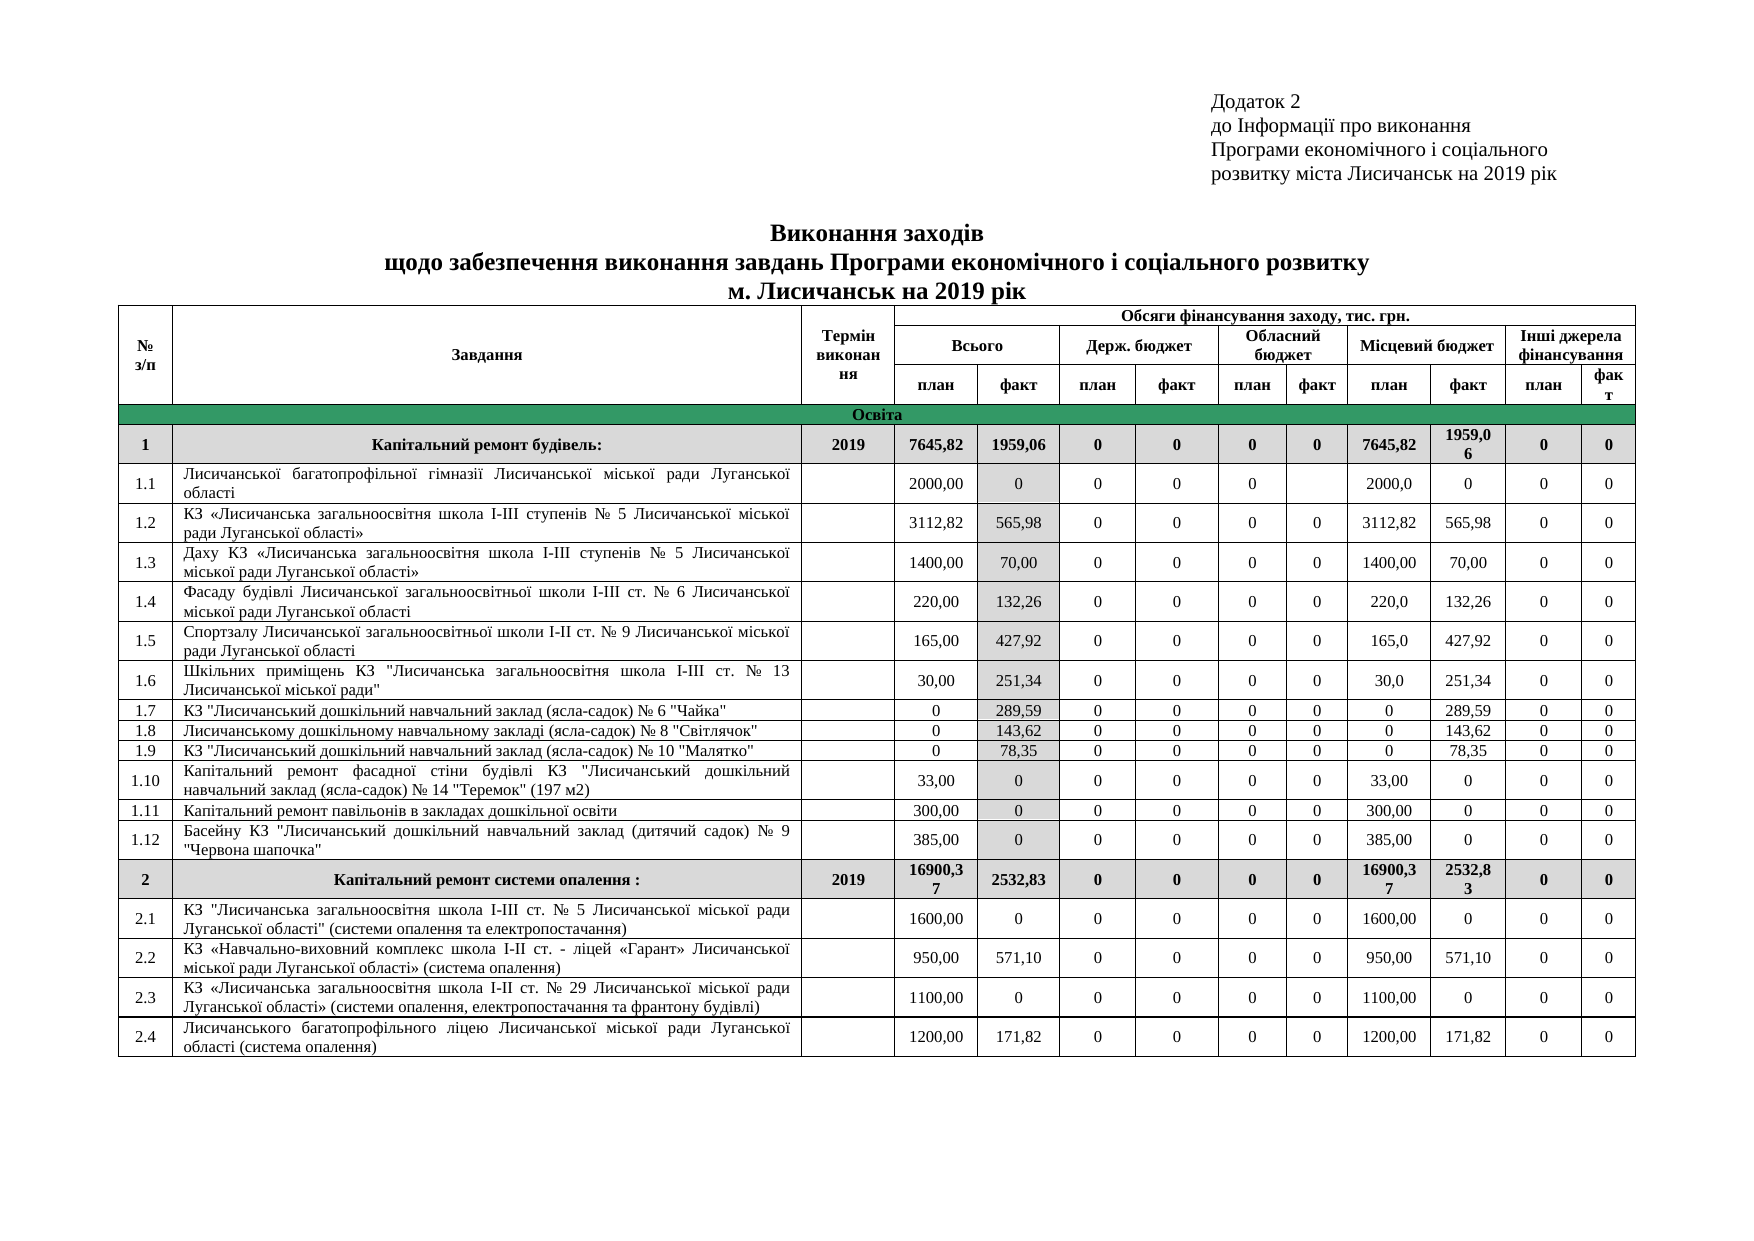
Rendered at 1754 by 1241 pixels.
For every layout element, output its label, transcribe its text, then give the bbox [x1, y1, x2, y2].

table_cell Лисичанської багатопрофільної гімназії Лисичанської міської ради Луганської області [173, 464, 801, 502]
table_cell 0 [1506, 543, 1581, 581]
table_cell 0 [1136, 741, 1218, 760]
table_cell план [1506, 365, 1581, 403]
table_cell 0 [1287, 425, 1347, 463]
table_cell Місцевий бюджет [1348, 326, 1505, 364]
table_cell 2.4 [119, 1018, 172, 1056]
table_cell 0 [1060, 899, 1135, 938]
table_cell 0 [978, 899, 1059, 938]
table_cell 0 [1060, 661, 1135, 699]
table_cell 0 [1060, 504, 1135, 542]
table_cell 0 [1136, 425, 1218, 463]
table_cell 2.1 [119, 899, 172, 938]
table_header Термін виконання [802, 306, 894, 403]
table_cell 0 [1506, 700, 1581, 719]
table_cell 1.12 [119, 821, 172, 859]
table_cell Шкільних приміщень КЗ "Лисичанська загальноосвітня школа І-ІІІ ст. № 13 Лисичанської міської ради" [173, 661, 801, 699]
table_cell 70,00 [978, 543, 1059, 581]
table_cell 0 [1060, 939, 1135, 977]
table_cell 0 [1219, 860, 1286, 898]
table_cell 0 [1506, 978, 1581, 1016]
table_cell план [1219, 365, 1286, 403]
table_cell 2.3 [119, 978, 172, 1016]
table_cell 565,98 [1431, 504, 1505, 542]
table_cell 0 [1582, 582, 1635, 621]
table_cell 0 [1506, 821, 1581, 859]
table_cell Басейну КЗ "Лисичанський дошкільний навчальний заклад (дитячий садок) № 9 "Червона шапочка" [173, 821, 801, 859]
table_cell 427,92 [978, 622, 1059, 660]
table_cell 16900,37 [1348, 860, 1430, 898]
table_cell 0 [1287, 504, 1347, 542]
table_cell 0 [1506, 939, 1581, 977]
table_cell 0 [1136, 622, 1218, 660]
table_cell 33,00 [895, 761, 977, 799]
table_cell 0 [1136, 821, 1218, 859]
table_cell 0 [1287, 700, 1347, 719]
text Додаток 2 [1211, 88, 1636, 113]
table_cell факт [1287, 365, 1347, 403]
table_cell Капітальний ремонт системи опалення : [173, 860, 801, 898]
table_cell [802, 504, 894, 542]
table_cell 132,26 [978, 582, 1059, 621]
table_cell 78,35 [1431, 741, 1505, 760]
table_cell 143,62 [1431, 721, 1505, 740]
table_cell 0 [1348, 700, 1430, 719]
table_cell 220,00 [895, 582, 977, 621]
table_cell 0 [1060, 978, 1135, 1016]
table_cell 0 [1287, 1018, 1347, 1056]
table_cell 0 [1431, 899, 1505, 938]
table_cell 0 [1582, 464, 1635, 502]
table_cell 565,98 [978, 504, 1059, 542]
table_cell [802, 721, 894, 740]
table_cell 0 [1136, 721, 1218, 740]
table_cell 2000,0 [1348, 464, 1430, 502]
table_cell 0 [978, 821, 1059, 859]
table_cell 0 [1287, 860, 1347, 898]
table_cell 0 [1582, 622, 1635, 660]
table_cell 0 [1219, 582, 1286, 621]
table_cell 33,00 [1348, 761, 1430, 799]
table_cell 0 [1287, 741, 1347, 760]
table_cell 0 [1582, 860, 1635, 898]
table_cell Держ. бюджет [1060, 326, 1218, 364]
table_cell 0 [1136, 582, 1218, 621]
table_cell 0 [1136, 978, 1218, 1016]
table_cell 0 [1506, 741, 1581, 760]
table_cell 7645,82 [895, 425, 977, 463]
table_cell 300,00 [1348, 800, 1430, 819]
table_cell 0 [1506, 721, 1581, 740]
table_header № з/п [119, 306, 172, 403]
table_cell 0 [1060, 582, 1135, 621]
table_cell 0 [1219, 939, 1286, 977]
table_cell 1.8 [119, 721, 172, 740]
table_cell 0 [1136, 800, 1218, 819]
table_cell 0 [1219, 821, 1286, 859]
table_cell 0 [978, 464, 1059, 502]
table_cell 1400,00 [895, 543, 977, 581]
table_cell 0 [1219, 622, 1286, 660]
table_cell 950,00 [895, 939, 977, 977]
table_cell 0 [1287, 661, 1347, 699]
table_cell 78,35 [978, 741, 1059, 760]
table_cell 30,0 [1348, 661, 1430, 699]
table_cell 0 [1506, 622, 1581, 660]
table_cell 0 [1582, 800, 1635, 819]
table_cell 0 [1219, 700, 1286, 719]
table_cell 0 [978, 978, 1059, 1016]
table_cell 0 [1060, 464, 1135, 502]
table_cell 0 [1060, 425, 1135, 463]
table_cell 3112,82 [1348, 504, 1430, 542]
table_cell 0 [1287, 543, 1347, 581]
table_cell 2532,83 [978, 860, 1059, 898]
table_cell 0 [1060, 721, 1135, 740]
table_cell факт [978, 365, 1059, 403]
table_cell план [1348, 365, 1430, 403]
table_cell 3112,82 [895, 504, 977, 542]
table_cell 0 [1219, 504, 1286, 542]
table_cell 0 [1582, 1018, 1635, 1056]
table_cell 0 [1219, 543, 1286, 581]
text Програми економічного і соціального [1211, 137, 1636, 161]
table_cell 1.1 [119, 464, 172, 502]
table_cell 70,00 [1431, 543, 1505, 581]
table_cell 7645,82 [1348, 425, 1430, 463]
table_cell 1.2 [119, 504, 172, 542]
table_cell 0 [1060, 800, 1135, 819]
table_cell [802, 978, 894, 1016]
table_cell 16900,37 [895, 860, 977, 898]
table_cell 0 [1582, 661, 1635, 699]
table_cell 0 [1060, 821, 1135, 859]
table_cell Капітальний ремонт павільонів в закладах дошкільної освіти [173, 800, 801, 819]
table_cell [802, 939, 894, 977]
table_cell 0 [1219, 899, 1286, 938]
table_cell 1.10 [119, 761, 172, 799]
table_cell 0 [1431, 978, 1505, 1016]
table_cell Лисичанського багатопрофільного ліцею Лисичанської міської ради Луганської області (система опалення) [173, 1018, 801, 1056]
table_cell 0 [978, 800, 1059, 819]
table_cell Всього [895, 326, 1059, 364]
table_cell 0 [1431, 800, 1505, 819]
table_cell 0 [1582, 821, 1635, 859]
table_cell КЗ «Лисичанська загальноосвітня школа І-ІІ ст. № 29 Лисичанської міської ради Луганської області» (системи опалення, електропостачання та франтону будівлі) [173, 978, 801, 1016]
table_cell [802, 543, 894, 581]
table_cell [802, 622, 894, 660]
table_cell [802, 899, 894, 938]
table_cell 0 [1506, 1018, 1581, 1056]
text м. Лисичанськ на 2019 рік [118, 276, 1636, 304]
table_cell 0 [1219, 978, 1286, 1016]
table_cell 289,59 [1431, 700, 1505, 719]
table_cell 0 [1136, 700, 1218, 719]
table_cell Інші джерела фінансування [1506, 326, 1635, 364]
table_cell Капітальний ремонт фасадної стіни будівлі КЗ "Лисичанський дошкільний навчальний заклад (ясла-садок) № 14 "Теремок" (197 м2) [173, 761, 801, 799]
table_cell 950,00 [1348, 939, 1430, 977]
table_cell 0 [1582, 761, 1635, 799]
table_cell 0 [1136, 543, 1218, 581]
table_cell 1.4 [119, 582, 172, 621]
table_header Обсяги фінансування заходу, тис. грн. [895, 306, 1635, 325]
table_cell 0 [1506, 899, 1581, 938]
table_cell 2532,83 [1431, 860, 1505, 898]
table_cell 385,00 [1348, 821, 1430, 859]
table_cell 0 [1219, 464, 1286, 502]
table_cell 1.3 [119, 543, 172, 581]
table_cell Лисичанському дошкільному навчальному закладі (ясла-садок) № 8 "Світлячок" [173, 721, 801, 740]
table_cell 0 [1219, 800, 1286, 819]
table_cell 0 [1287, 582, 1347, 621]
table_cell 0 [895, 721, 977, 740]
table_cell 1959,06 [978, 425, 1059, 463]
table_cell 0 [1060, 700, 1135, 719]
table_cell 0 [1287, 761, 1347, 799]
table_cell факт [1136, 365, 1218, 403]
table_cell 1.11 [119, 800, 172, 819]
table_cell 2000,00 [895, 464, 977, 502]
table_cell 0 [1506, 582, 1581, 621]
table_cell 1.5 [119, 622, 172, 660]
table_cell 0 [1136, 939, 1218, 977]
table_cell 0 [1582, 425, 1635, 463]
table_cell план [1060, 365, 1135, 403]
table_cell 0 [1506, 504, 1581, 542]
table_cell 0 [1506, 761, 1581, 799]
text Виконання заходів [118, 218, 1636, 247]
table_cell [802, 761, 894, 799]
table_cell факт [1582, 365, 1635, 403]
table_cell 0 [1219, 425, 1286, 463]
table_cell 0 [1060, 1018, 1135, 1056]
table_cell 0 [1136, 1018, 1218, 1056]
table_cell 0 [1219, 661, 1286, 699]
table_cell 0 [1060, 761, 1135, 799]
table_cell 0 [1582, 741, 1635, 760]
table_cell [802, 741, 894, 760]
table_cell 0 [1287, 978, 1347, 1016]
table_cell 0 [895, 741, 977, 760]
table_cell 0 [1136, 661, 1218, 699]
table_cell 0 [1219, 741, 1286, 760]
table_cell 0 [1060, 741, 1135, 760]
table_cell 0 [1431, 821, 1505, 859]
table_cell 0 [1060, 860, 1135, 898]
table_cell факт [1431, 365, 1505, 403]
table_cell 0 [1287, 721, 1347, 740]
table_cell [802, 1018, 894, 1056]
table_cell 2019 [802, 860, 894, 898]
table_cell 0 [1348, 721, 1430, 740]
table_cell КЗ "Лисичанський дошкільний навчальний заклад (ясла-садок) № 6 "Чайка" [173, 700, 801, 719]
table_cell 0 [1060, 622, 1135, 660]
table_cell 0 [1506, 464, 1581, 502]
table_cell 132,26 [1431, 582, 1505, 621]
table_cell 0 [1287, 800, 1347, 819]
table_cell КЗ "Лисичанський дошкільний навчальний заклад (ясла-садок) № 10 "Малятко" [173, 741, 801, 760]
table_cell Капітальний ремонт будівель: [173, 425, 801, 463]
table_cell план [895, 365, 977, 403]
text розвитку міста Лисичанськ на 2019 рік [1211, 161, 1636, 185]
table_cell 0 [1582, 543, 1635, 581]
table_cell 1600,00 [895, 899, 977, 938]
table_cell 171,82 [1431, 1018, 1505, 1056]
table_cell 30,00 [895, 661, 977, 699]
table_cell 251,34 [978, 661, 1059, 699]
table_cell 1200,00 [895, 1018, 977, 1056]
table_cell 220,0 [1348, 582, 1430, 621]
table_cell 171,82 [978, 1018, 1059, 1056]
table_cell Обласний бюджет [1219, 326, 1347, 364]
table_cell 300,00 [895, 800, 977, 819]
table_cell 0 [1219, 761, 1286, 799]
table_cell 2019 [802, 425, 894, 463]
table_cell Освіта [119, 405, 1635, 424]
table_cell 0 [1582, 939, 1635, 977]
table_cell 0 [1136, 504, 1218, 542]
table_cell 0 [1582, 721, 1635, 740]
table_cell КЗ «Лисичанська загальноосвітня школа І-ІІІ ступенів № 5 Лисичанської міської ради Луганської області» [173, 504, 801, 542]
table_cell 0 [1136, 860, 1218, 898]
table_cell 0 [1506, 425, 1581, 463]
table_cell 1400,00 [1348, 543, 1430, 581]
table_cell КЗ «Навчально-виховний комплекс школа І-ІІ ст. - ліцей «Гарант» Лисичанської міської ради Луганської області» (система опалення) [173, 939, 801, 977]
table_cell [1287, 464, 1347, 502]
table_cell [802, 661, 894, 699]
table_cell 1.9 [119, 741, 172, 760]
table_cell 251,34 [1431, 661, 1505, 699]
table_cell 0 [1348, 741, 1430, 760]
table_cell [802, 821, 894, 859]
table_cell 0 [1582, 899, 1635, 938]
table_cell 571,10 [1431, 939, 1505, 977]
table_cell КЗ "Лисичанська загальноосвітня школа І-ІІІ ст. № 5 Лисичанської міської ради Луганської області" (системи опалення та електропостачання) [173, 899, 801, 938]
text до Інформації про виконання [1211, 113, 1636, 137]
table_cell 1959,06 [1431, 425, 1505, 463]
table_cell 0 [1287, 899, 1347, 938]
table_cell 0 [1582, 700, 1635, 719]
table_cell 0 [895, 700, 977, 719]
table_cell Фасаду будівлі Лисичанської загальноосвітньої школи І-ІІІ ст. № 6 Лисичанської міської ради Луганської області [173, 582, 801, 621]
table_cell 1100,00 [895, 978, 977, 1016]
table_cell 0 [1431, 761, 1505, 799]
table_cell 0 [1431, 464, 1505, 502]
table_cell [802, 700, 894, 719]
table_cell 165,0 [1348, 622, 1430, 660]
table_cell [802, 464, 894, 502]
table_cell 0 [1506, 661, 1581, 699]
table_cell 143,62 [978, 721, 1059, 740]
table_cell 2.2 [119, 939, 172, 977]
table_cell 0 [1219, 721, 1286, 740]
table_cell Спортзалу Лисичанської загальноосвітньої школи І-ІІ ст. № 9 Лисичанської міської ради Луганської області [173, 622, 801, 660]
table_cell 2 [119, 860, 172, 898]
table_cell 1200,00 [1348, 1018, 1430, 1056]
table_cell [802, 800, 894, 819]
table_cell 0 [1136, 761, 1218, 799]
table_cell 571,10 [978, 939, 1059, 977]
table_cell 0 [1136, 899, 1218, 938]
table_cell 385,00 [895, 821, 977, 859]
table_cell 0 [1506, 860, 1581, 898]
table_cell 0 [1287, 939, 1347, 977]
table_cell 427,92 [1431, 622, 1505, 660]
table_cell Даху КЗ «Лисичанська загальноосвітня школа І-ІІІ ступенів № 5 Лисичанської міської ради Луганської області» [173, 543, 801, 581]
table_cell 0 [1060, 543, 1135, 581]
table_header Завдання [173, 306, 801, 403]
table_cell 0 [978, 761, 1059, 799]
table_cell 289,59 [978, 700, 1059, 719]
table_cell 0 [1287, 821, 1347, 859]
table_cell 0 [1287, 622, 1347, 660]
table_cell 0 [1506, 800, 1581, 819]
table_cell 1100,00 [1348, 978, 1430, 1016]
table_cell 1.7 [119, 700, 172, 719]
table_cell 1600,00 [1348, 899, 1430, 938]
table_cell 0 [1219, 1018, 1286, 1056]
table_cell 1.6 [119, 661, 172, 699]
table_cell [802, 582, 894, 621]
text щодо забезпечення виконання завдань Програми економічного і соціального розвитку [118, 247, 1636, 276]
table_cell 1 [119, 425, 172, 463]
table_cell 165,00 [895, 622, 977, 660]
table_cell 0 [1582, 978, 1635, 1016]
table_cell 0 [1582, 504, 1635, 542]
table_cell 0 [1136, 464, 1218, 502]
